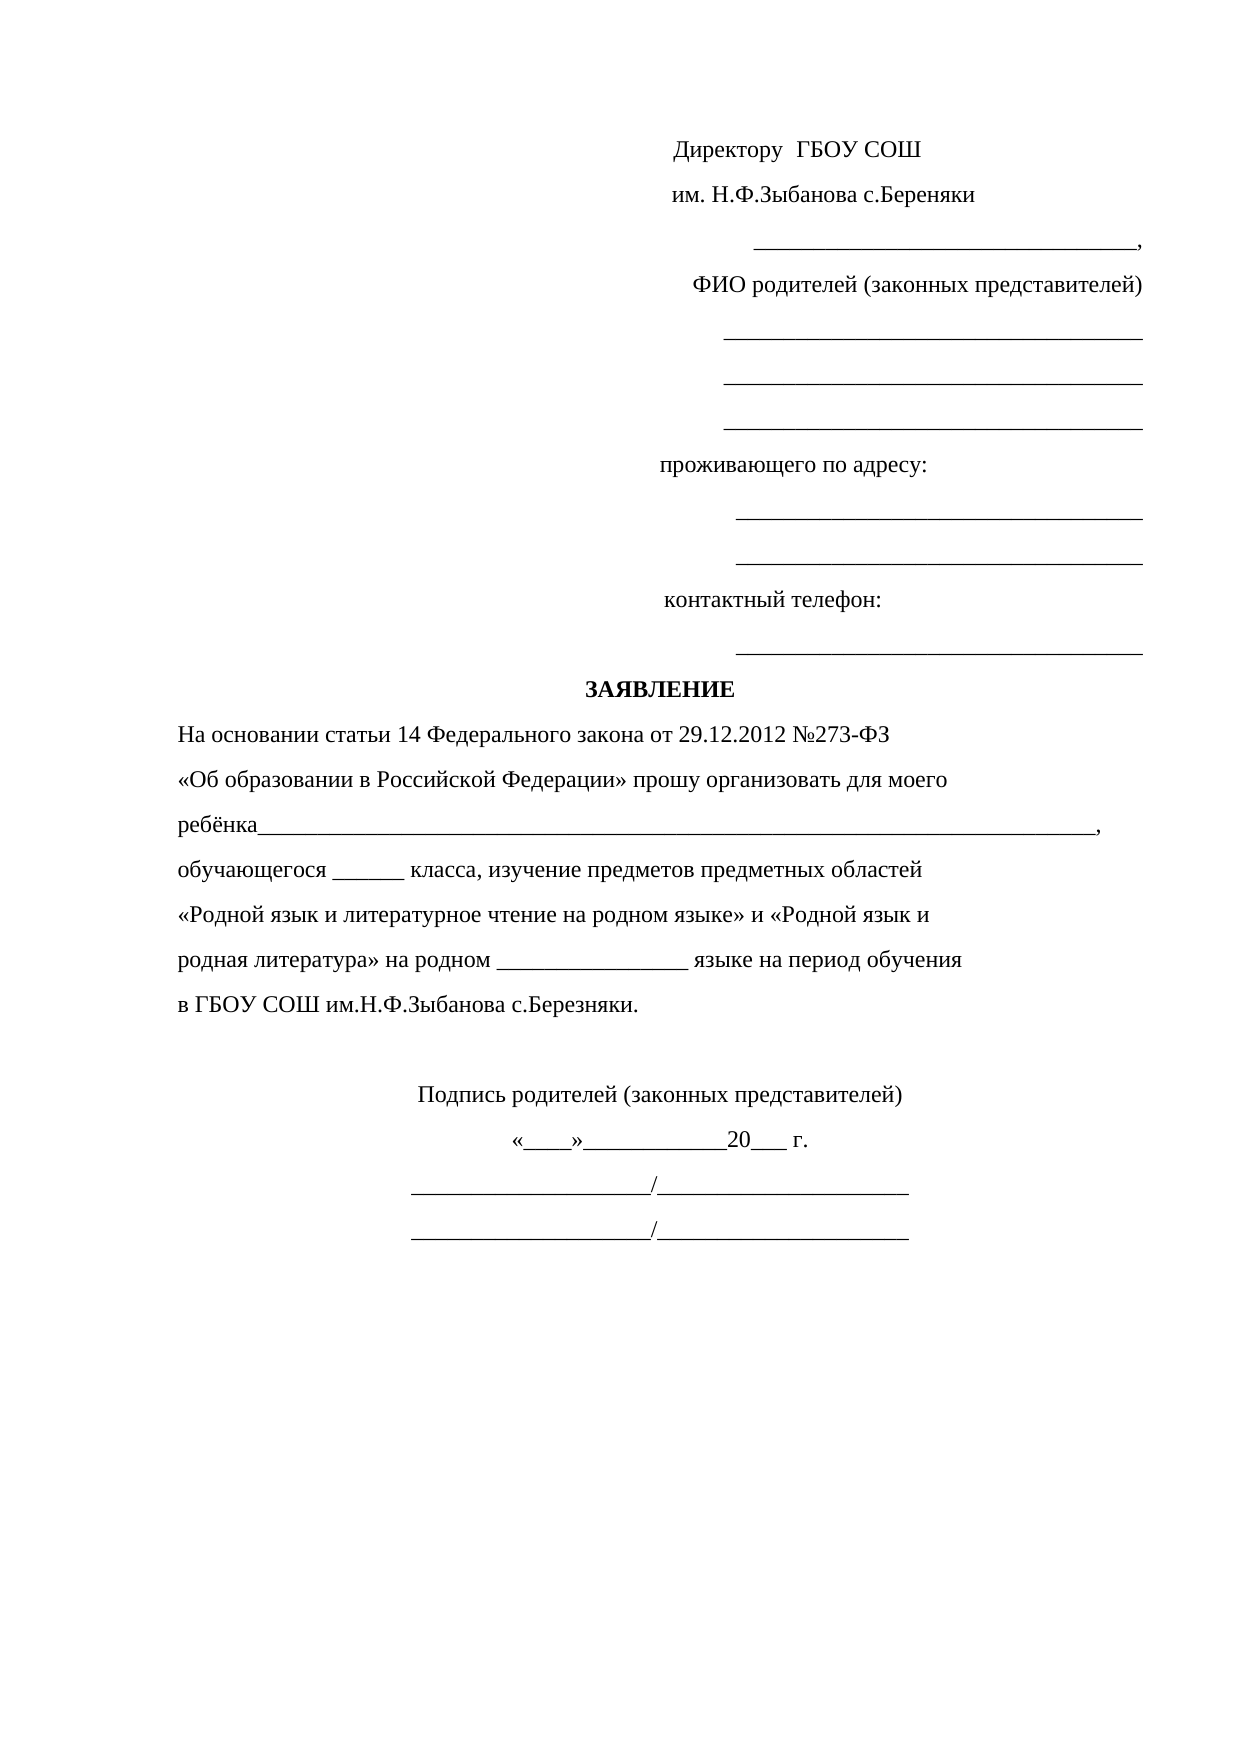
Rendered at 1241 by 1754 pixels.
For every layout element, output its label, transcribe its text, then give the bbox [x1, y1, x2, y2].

text родная литература» на родном ________________ языке на период обучения [177, 946, 1143, 973]
text ФИО родителей (законных представителей) [177, 271, 1143, 298]
text ____________________/_____________________ [177, 1216, 1143, 1243]
text Подпись родителей (законных представителей) [177, 1081, 1143, 1108]
text «____»____________20___ г. [177, 1126, 1143, 1153]
text __________________________________ [177, 496, 1143, 523]
text __________________________________ [177, 631, 1143, 658]
text ___________________________________ [177, 406, 1143, 433]
text Директору ГБОУ СОШ [177, 136, 1143, 163]
text в ГБОУ СОШ им.Н.Ф.Зыбанова с.Березняки. [177, 991, 1143, 1018]
text ___________________________________ [177, 316, 1143, 343]
text контактный телефон: [177, 586, 1143, 613]
text обучающегося ______ класса, изучение предметов предметных областей [177, 856, 1143, 883]
text ________________________________, [177, 226, 1143, 253]
text проживающего по адресу: [177, 451, 1143, 478]
text ___________________________________ [177, 361, 1143, 388]
text «Об образовании в Российской Федерации» прошу организовать для моего [177, 766, 1143, 793]
text ____________________/_____________________ [177, 1171, 1143, 1198]
text ЗАЯВЛЕНИЕ [177, 676, 1143, 703]
text __________________________________ [177, 541, 1143, 568]
text им. Н.Ф.Зыбанова с.Береняки [177, 181, 1143, 208]
text ребёнка______________________________________________________________________, [177, 811, 1143, 838]
text На основании статьи 14 Федерального закона от 29.12.2012 №273-ФЗ [177, 721, 1143, 748]
text «Родной язык и литературное чтение на родном языке» и «Родной язык и [177, 901, 1143, 928]
